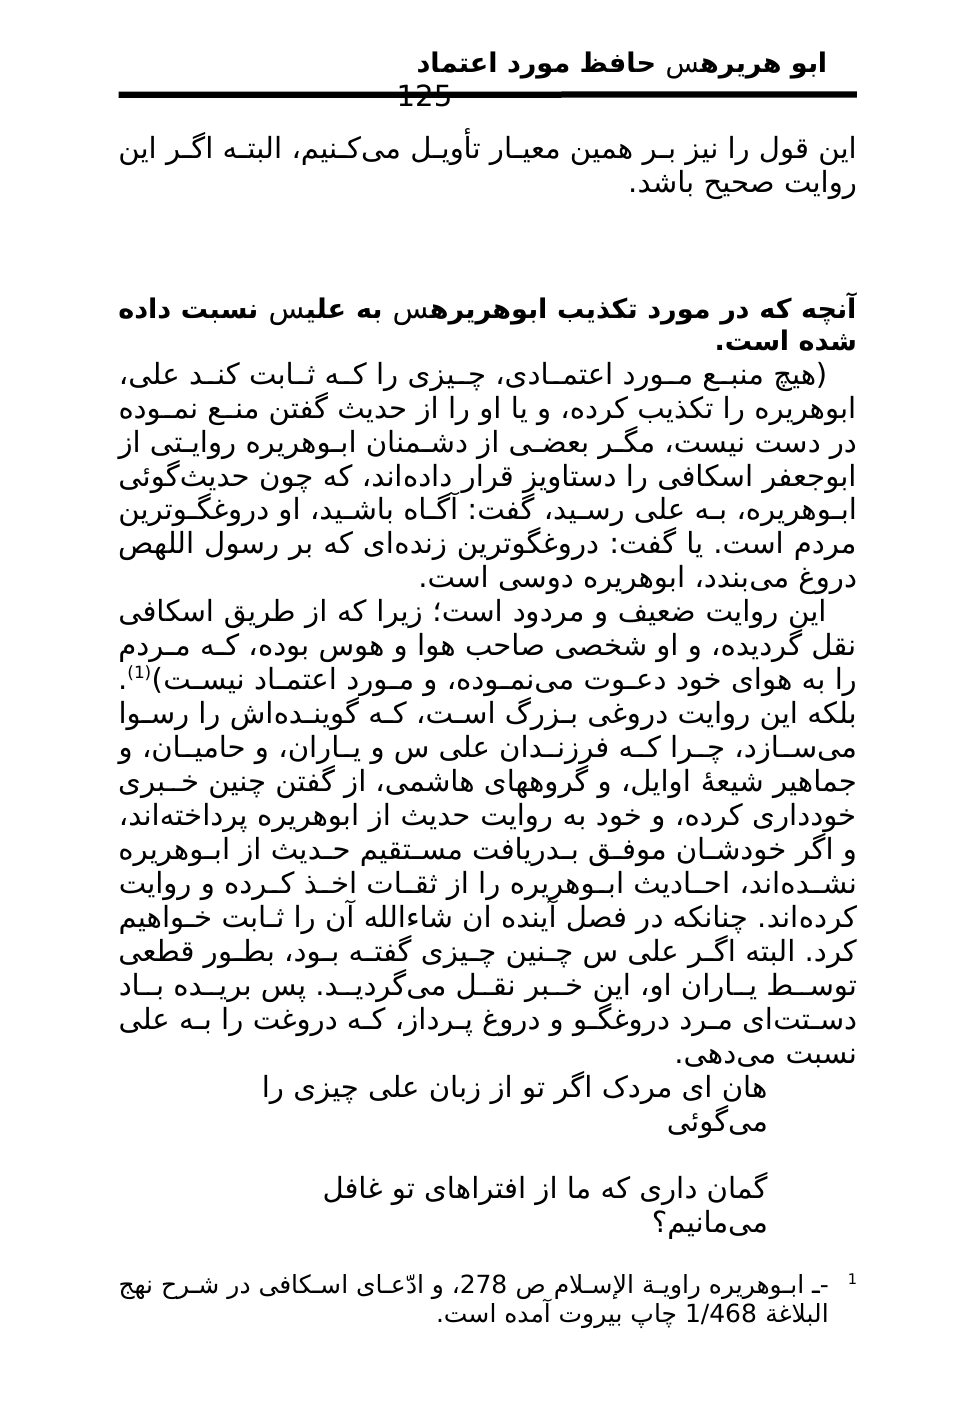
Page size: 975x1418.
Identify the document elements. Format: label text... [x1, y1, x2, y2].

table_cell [118, 1172, 857, 1239]
text (هیچ منبع مورد اعتمادی، چیزی را که ثابت کند علی، ابوهریره را تکذیب کرده، و یا او را از حدیث گفتن منع نموده در دست نیست، مگر بعضی از دشمنان ابوهریره روایتی از ابوجعفر اسکافی را دستاویز قرار داده‌اند، که چون حدیث‌گوئی ابوهریره، به علی رسید، گفت: آگاه باشید، او دروغگوترین مردم است. یا گفت: دروغگوترین زنده‌ای که بر رسول اللهص دروغ می‌بندد، ابوهریره دوسی است. [118, 357, 857, 595]
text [118, 132, 857, 199]
text این روایت ضعیف و مردود است؛ زیرا که از طریق اسکافی نقل گردیده، و او شخصی صاحب هوا و هوس بوده، که مردم را به هوای خود دعوت می‌نموده، و مورد اعتماد نیست)(). بلکه این روایت دروغی بزرگ است، که گوینده‌اش را رسوا می‌سازد، چرا که فرزندان علی س و یاران، و حامیان، و جماهیر شیعۀ اوایل، و گروههای هاشمی، از گفتن چنین خبری خودداری کرده، و خود به روایت حدیث از ابوهریره پرداخته‌اند، و اگر خودشان موفق بدریافت مستقیم حدیث از ابوهریره نشده‌اند، احادیث ابوهریره را از ثقات اخذ کرده و روایت کرده‌اند. چنانکه در فصل آینده ان شاءالله آن را ثابت خواهیم کرد. البته اگر علی س چنین چیزی گفته بود، بطور قطعی توسط یاران او، این خبر نقل می‌گردید. پس بریده باد دستت‌ای مرد دروغگو و دروغ پرداز، که دروغت را به علی نسبت می‌دهی. [118, 595, 857, 1070]
table_header هان ای مردک اگر تو از زبان علی چیزی را می‌گوئی [118, 1070, 857, 1172]
text آنچه که در مورد تکذیب ابوهریرهس به علیس نسبت داده شده است. [118, 292, 857, 357]
